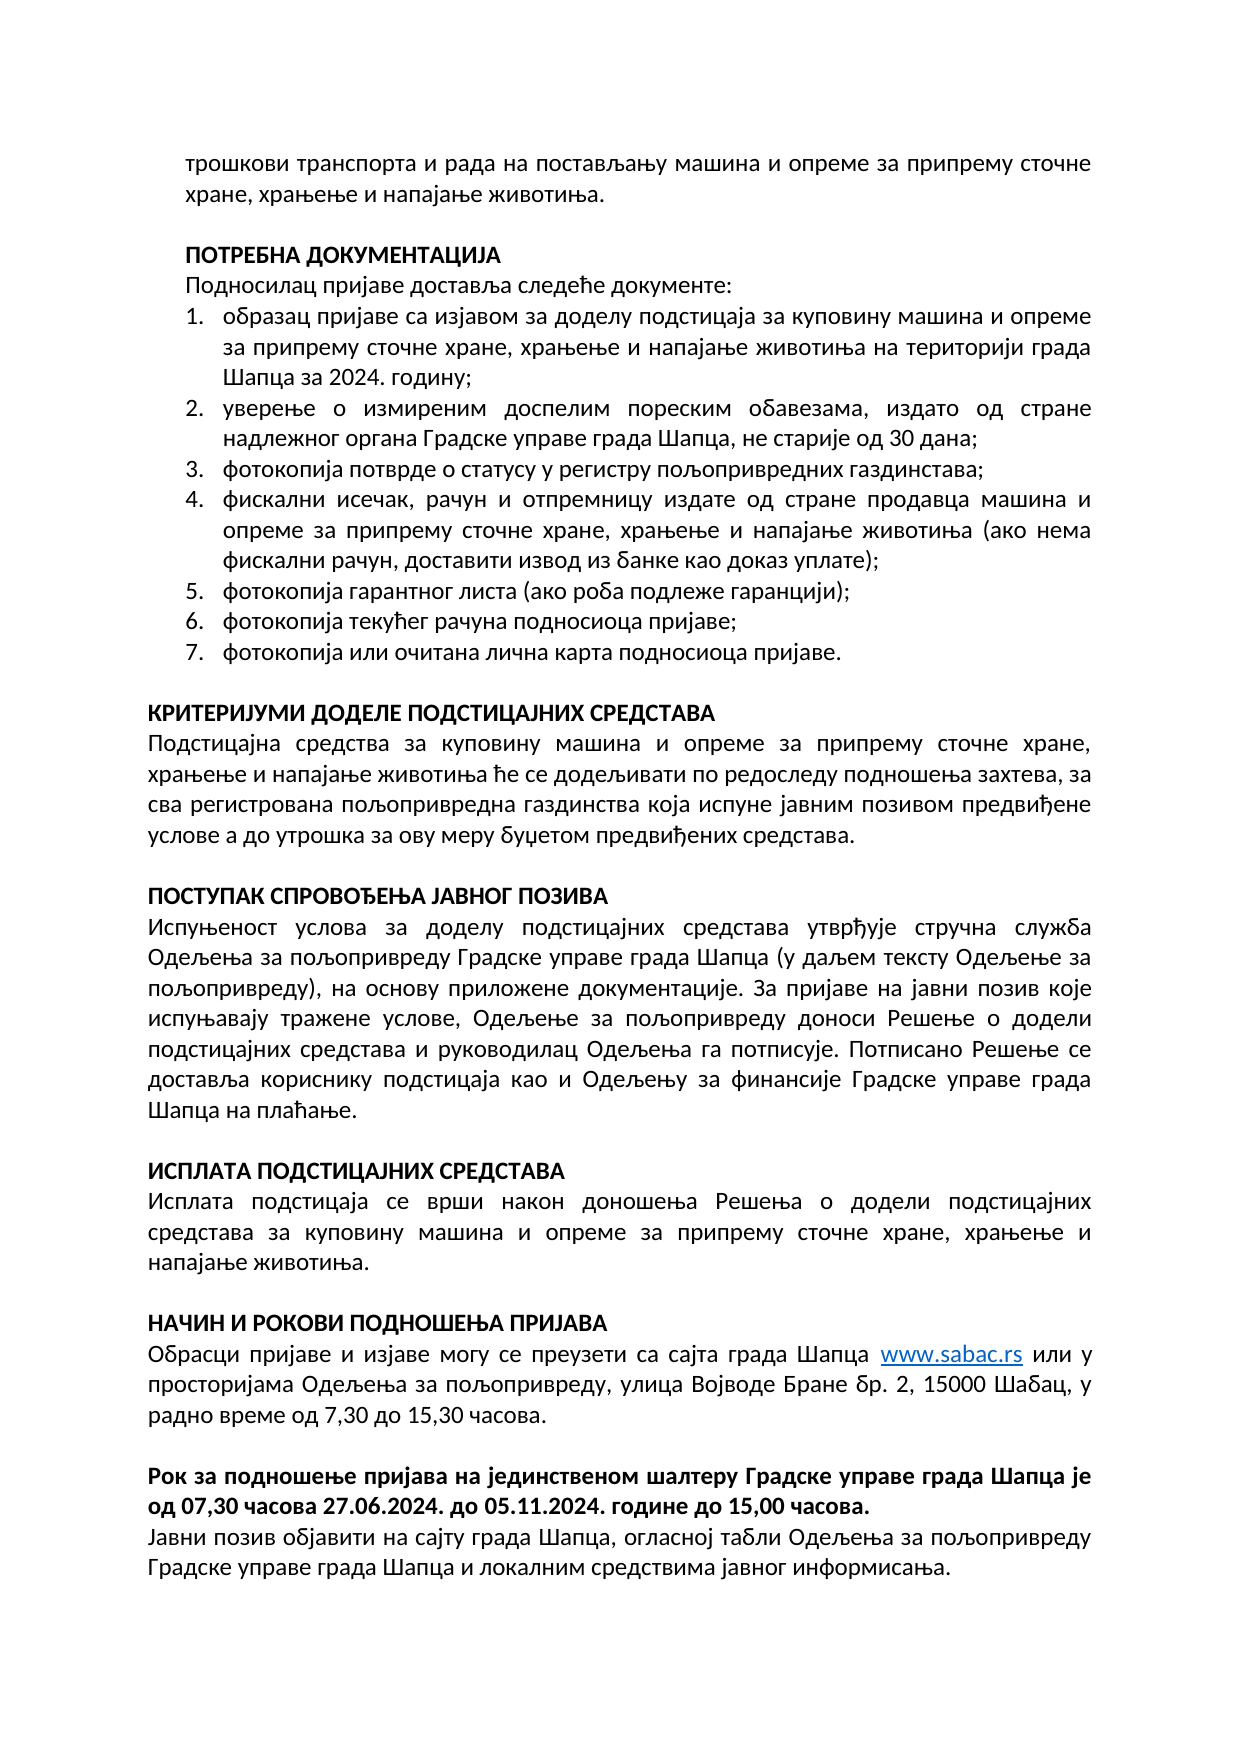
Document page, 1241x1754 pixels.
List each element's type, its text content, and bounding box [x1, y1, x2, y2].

text Подносилац пријаве доставља следеће документе: [185, 270, 1093, 300]
list фотокопија или очитана лична карта подносиоца пријаве. [185, 636, 1093, 666]
list фискални исечак, рачун и отпремницу издате од стране продавца машина и опреме за припрему сточне хране, храњење и напајање животиња (ако нема фискални рачун, доставити извод из банке као доказ уплате); [185, 483, 1093, 575]
text ПОСТУПАК СПРОВОЂЕЊА ЈАВНОГ ПОЗИВА [148, 880, 1093, 911]
list фотокопија текућег рачуна подносиоца пријаве; [185, 605, 1093, 636]
text Подстицајна средства за куповину машина и опреме за припрему сточне хране, храњење и напајање животиња ће се додељивати по редоследу подношења захтева, за сва регистрована пољопривредна газдинства која испуне јавним позивом предвиђене услове а до утрошка за ову меру буџетом предвиђених средстава. [148, 727, 1093, 849]
list фотокопија гарантног листа (ако роба подлеже гаранцији); [185, 575, 1093, 605]
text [185, 148, 1093, 209]
text Испуњеност услова за доделу подстицајних средстава утврђује стручна служба Одељења за пољопривреду Градске управе града Шапца (у даљем тексту Одељење за пољопривреду), на основу приложене документације. За пријаве на јавни позив које испуњавају тражене услове, Одељење за пољопривреду доноси Решење о додели подстицајних средстава и руководилац Одељења га потписује. Потписано Решење се доставља кориснику подстицаја као и Одељењу за финансије Градске управе града Шапца на плаћање. [148, 911, 1093, 1124]
text Јавни позив објавити на сајту града Шапца, огласној табли Одељења за пољопривреду Градске управе града Шапца и локалним средствима јавног информисања. [148, 1521, 1093, 1582]
text ПОТРЕБНА ДОКУМЕНТАЦИЈА [185, 239, 1093, 270]
list фотокопија потврде о статусу у регистру пољопривредних газдинстава; [185, 453, 1093, 483]
list образац пријаве са изјавом за доделу подстицаја за куповину машина и опреме за припрему сточне хране, храњење и напајање животиња на територији града Шапца за 2024. годину; [185, 300, 1093, 392]
text НАЧИН И РОКОВИ ПОДНОШЕЊА ПРИЈАВА [148, 1307, 1093, 1338]
text Исплата подстицаја се врши након доношења Решења о додели подстицајних средстава за куповину машина и опреме за припрему сточне хране, храњење и напајање животиња. [148, 1185, 1093, 1277]
text Рок за подношење пријава на јединственом шалтеру Градске управе града Шапца је од 07,30 часова 27.06.2024. до 05.11.2024. године до 15,00 часова. [148, 1460, 1093, 1521]
text ИСПЛАТА ПОДСТИЦАЈНИХ СРЕДСТАВА [148, 1155, 1093, 1185]
text КРИТЕРИЈУМИ ДОДЕЛЕ ПОДСТИЦАЈНИХ СРЕДСТАВА [148, 697, 1093, 727]
text Обрасци пријаве и изјаве могу се преузети са сајта града Шапца www.sabac.rs или у просторијама Одељења за пољопривреду, улица Војводе Бране бр. 2, 15000 Шабац, у радно време од 7,30 до 15,30 часова. [148, 1338, 1093, 1429]
list уверење о измиреним доспелим пореским обавезама, издато од стране надлежног органа Градске управе града Шапца, не старије од 30 дана; [185, 392, 1093, 453]
